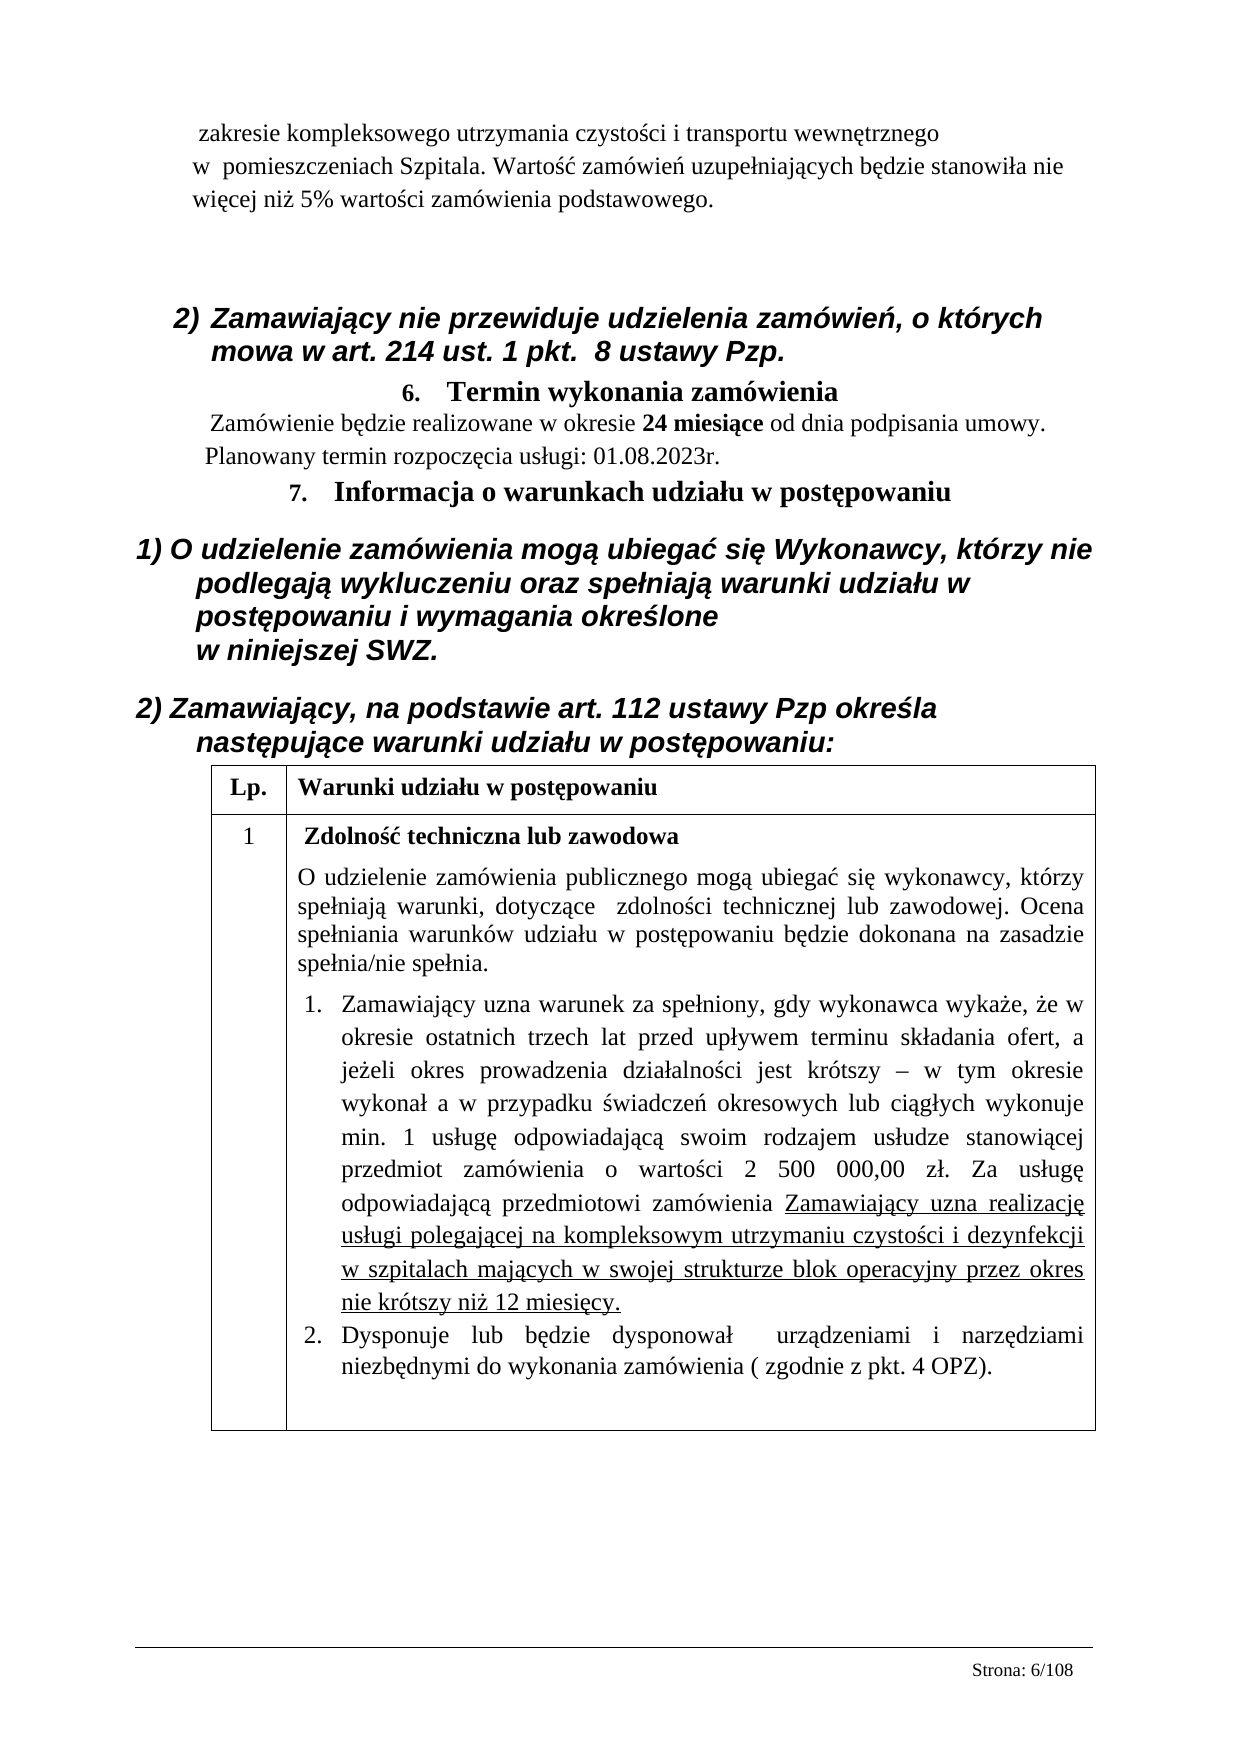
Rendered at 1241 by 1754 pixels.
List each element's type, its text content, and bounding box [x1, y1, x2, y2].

text zakresie kompleksowego utrzymania czystości i transportu wewnętrznego [136, 118, 1104, 147]
subtitle 2) Zamawiający, na podstawie art. 112 ustawy Pzp określa następujące warunki udziału w postępowaniu: [136, 692, 1104, 759]
subtitle Zamawiający nie przewiduje udzielenia zamówień, o których mowa w art. 214 ust. 1 pkt. 8 ustawy Pzp. [173, 301, 1104, 368]
subtitle Informacja o warunkach udziału w postępowaniu [136, 474, 1104, 507]
text Planowany termin rozpoczęcia usługi: 01.08.2023r. [136, 441, 1104, 469]
subtitle Termin wykonania zamówienia [136, 374, 1104, 408]
table_cell Zdolność techniczna lub zawodowa O udzielenie zamówienia publicznego mogą ubiegać się wykonawcy, którzy spełniają warunki, dotyczące zdolności technicznej lub zawodowej. Ocena spełniania warunków udziału w postępowaniu będzie dokonana na zasadzie spełnia/nie spełnia. Zamawiający uzna warunek za spełniony, gdy wykonawca wykaże, że w okresie ostatnich trzech lat przed upływem terminu składania ofert, a jeżeli okres prowadzenia działalności jest krótszy – w tym okresie wykonał a w przypadku świadczeń okresowych lub ciągłych wykonuje min. 1 usługę odpowiadającą swoim rodzajem usłudze stanowiącej przedmiot zamówienia o wartości 2 500 000,00 zł. Za usługę odpowiadającą przedmiotowi zamówienia Zamawiający uzna realizację usługi polegającej na kompleksowym utrzymaniu czystości i dezynfekcji w szpitalach mających w swojej strukturze blok operacyjny przez okres nie krótszy niż 12 miesięcy. Dysponuje lub będzie dysponował urządzeniami i narzędziami niezbędnymi do wykonania zamówienia ( zgodnie z pkt. 4 OPZ). [287, 815, 1095, 1429]
text Zamówienie będzie realizowane w okresie 24 miesiące od dnia podpisania umowy. [136, 408, 1104, 436]
table_header Warunki udziału w postępowaniu [287, 766, 1095, 813]
text w pomieszczeniach Szpitala. Wartość zamówień uzupełniających będzie stanowiła nie [136, 151, 1104, 180]
text więcej niż 5% wartości zamówienia podstawowego. [334, 184, 1104, 213]
table_cell 1 [212, 815, 286, 1429]
text więcej niż 5% wartości zamówienia podstawowego. [136, 184, 313, 213]
subtitle 1) O udzielenie zamówienia mogą ubiegać się Wykonawcy, którzy nie podlegają wykluczeniu oraz spełniają warunki udziału w postępowaniu i wymagania określone w niniejszej SWZ. [136, 532, 1104, 667]
table_header Lp. [212, 766, 286, 813]
